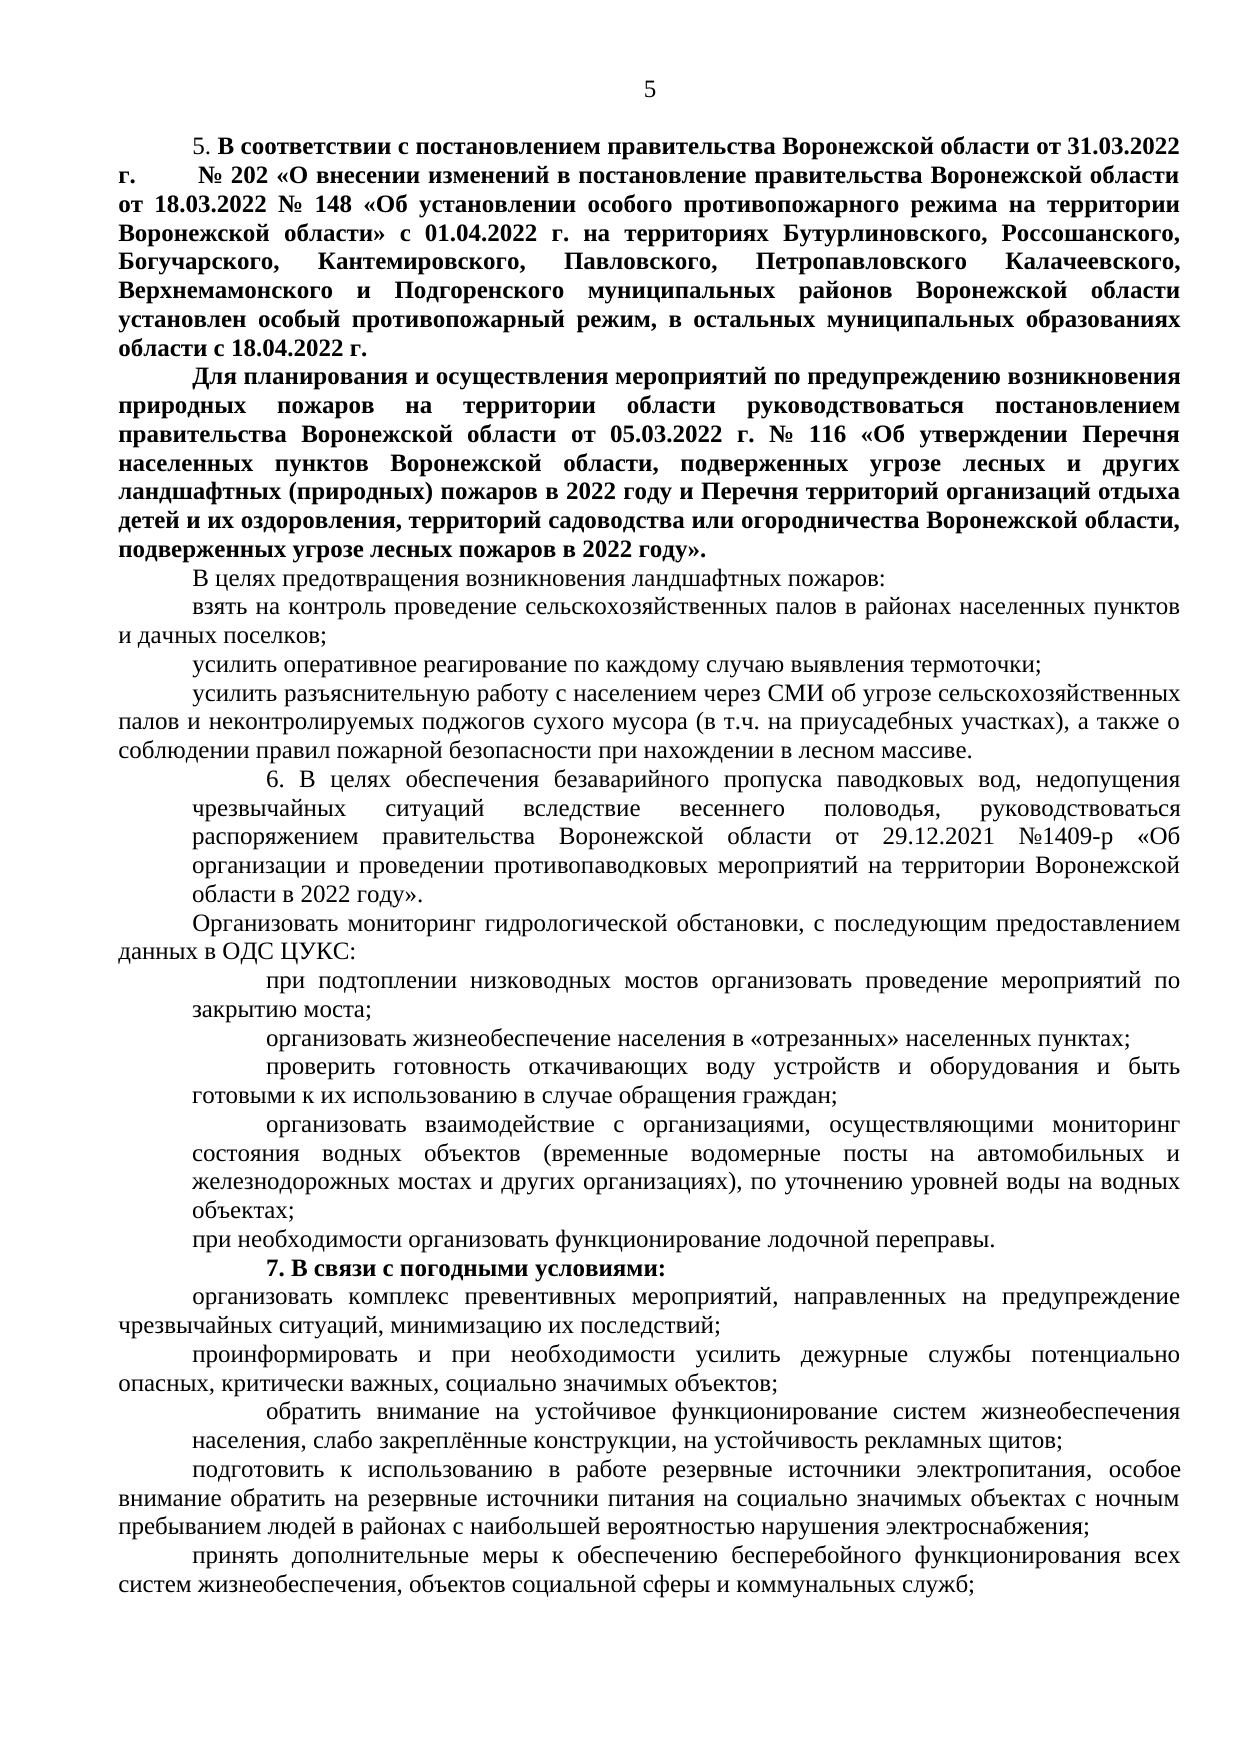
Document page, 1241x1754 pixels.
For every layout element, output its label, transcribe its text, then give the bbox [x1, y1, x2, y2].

text организовать комплекс превентивных мероприятий, направленных на предупреждение чрезвычайных ситуаций, минимизацию их последствий; [118, 1281, 1181, 1339]
list проинформировать и при необходимости усилить дежурные службы потенциально опасных, критически важных, социально значимых объектов; [118, 1339, 1181, 1396]
list усилить оперативное реагирование по каждому случаю выявления термоточки; [118, 649, 1181, 678]
list при подтоплении низководных мостов организовать проведение мероприятий по закрытию моста; [192, 965, 1181, 1023]
list проверить готовность откачивающих воду устройств и оборудования и быть готовыми к их использованию в случае обращения граждан; [192, 1051, 1181, 1109]
list подготовить к использованию в работе резервные источники электропитания, особое внимание обратить на резервные источники питания на социально значимых объектах с ночным пребыванием людей в районах с наибольшей вероятностью нарушения электроснабжения; [118, 1454, 1181, 1540]
list организовать взаимодействие с организациями, осуществляющими мониторинг состояния водных объектов (временные водомерные посты на автомобильных и железнодорожных мостах и других организациях), по уточнению уровней воды на водных объектах; [192, 1109, 1181, 1224]
list 7. В связи с погодными условиями: [192, 1253, 1181, 1281]
text Организовать мониторинг гидрологической обстановки, с последующим предоставлением данных в ОДС ЦУКС: [118, 908, 1181, 965]
list 6. В целях обеспечения безаварийного пропуска паводковых вод, недопущения чрезвычайных ситуаций вследствие весеннего половодья, руководствоваться распоряжением правительства Воронежской области от 29.12.2021 №1409-р «Об организации и проведении противопаводковых мероприятий на территории Воронежской области в 2022 году». [192, 764, 1181, 908]
list В целях предотвращения возникновения ландшафтных пожаров: [118, 563, 1181, 591]
text Для планирования и осуществления мероприятий по предупреждению возникновения природных пожаров на территории области руководствоваться постановлением правительства Воронежской области от 05.03.2022 г. № 116 «Об утверждении Перечня населенных пунктов Воронежской области, подверженных угрозе лесных и других ландшафтных (природных) пожаров в 2022 году и Перечня территорий организаций отдыха детей и их оздоровления, территорий садоводства или огородничества Воронежской области, подверженных угрозе лесных пожаров в 2022 году». [118, 361, 1181, 563]
list при необходимости организовать функционирование лодочной переправы. [192, 1224, 1181, 1253]
text 5. В соответствии с постановлением правительства Воронежской области от 31.03.2022 г. № 202 «О внесении изменений в постановление правительства Воронежской области от 18.03.2022 № 148 «Об установлении особого противопожарного режима на территории Воронежской области» с 01.04.2022 г. на территориях Бутурлиновского, Россошанского, Богучарского, Кантемировского, Павловского, Петропавловского Калачеевского, Верхнемамонского и Подгоренского муниципальных районов Воронежской области установлен особый противопожарный режим, в остальных муниципальных образованиях области с 18.04.2022 г. [118, 131, 1181, 361]
list обратить внимание на устойчивое функционирование систем жизнеобеспечения населения, слабо закреплённые конструкции, на устойчивость рекламных щитов; [192, 1396, 1181, 1454]
list взять на контроль проведение сельскохозяйственных палов в районах населенных пунктов и дачных поселков; [118, 591, 1181, 649]
list принять дополнительные меры к обеспечению бесперебойного функционирования всех систем жизнеобеспечения, объектов социальной сферы и коммунальных служб; [118, 1540, 1181, 1598]
list организовать жизнеобеспечение населения в «отрезанных» населенных пунктах; [192, 1023, 1181, 1051]
list усилить разъяснительную работу с населением через СМИ об угрозе сельскохозяйственных палов и неконтролируемых поджогов сухого мусора (в т.ч. на приусадебных участках), а также о соблюдении правил пожарной безопасности при нахождении в лесном массиве. [118, 678, 1181, 764]
